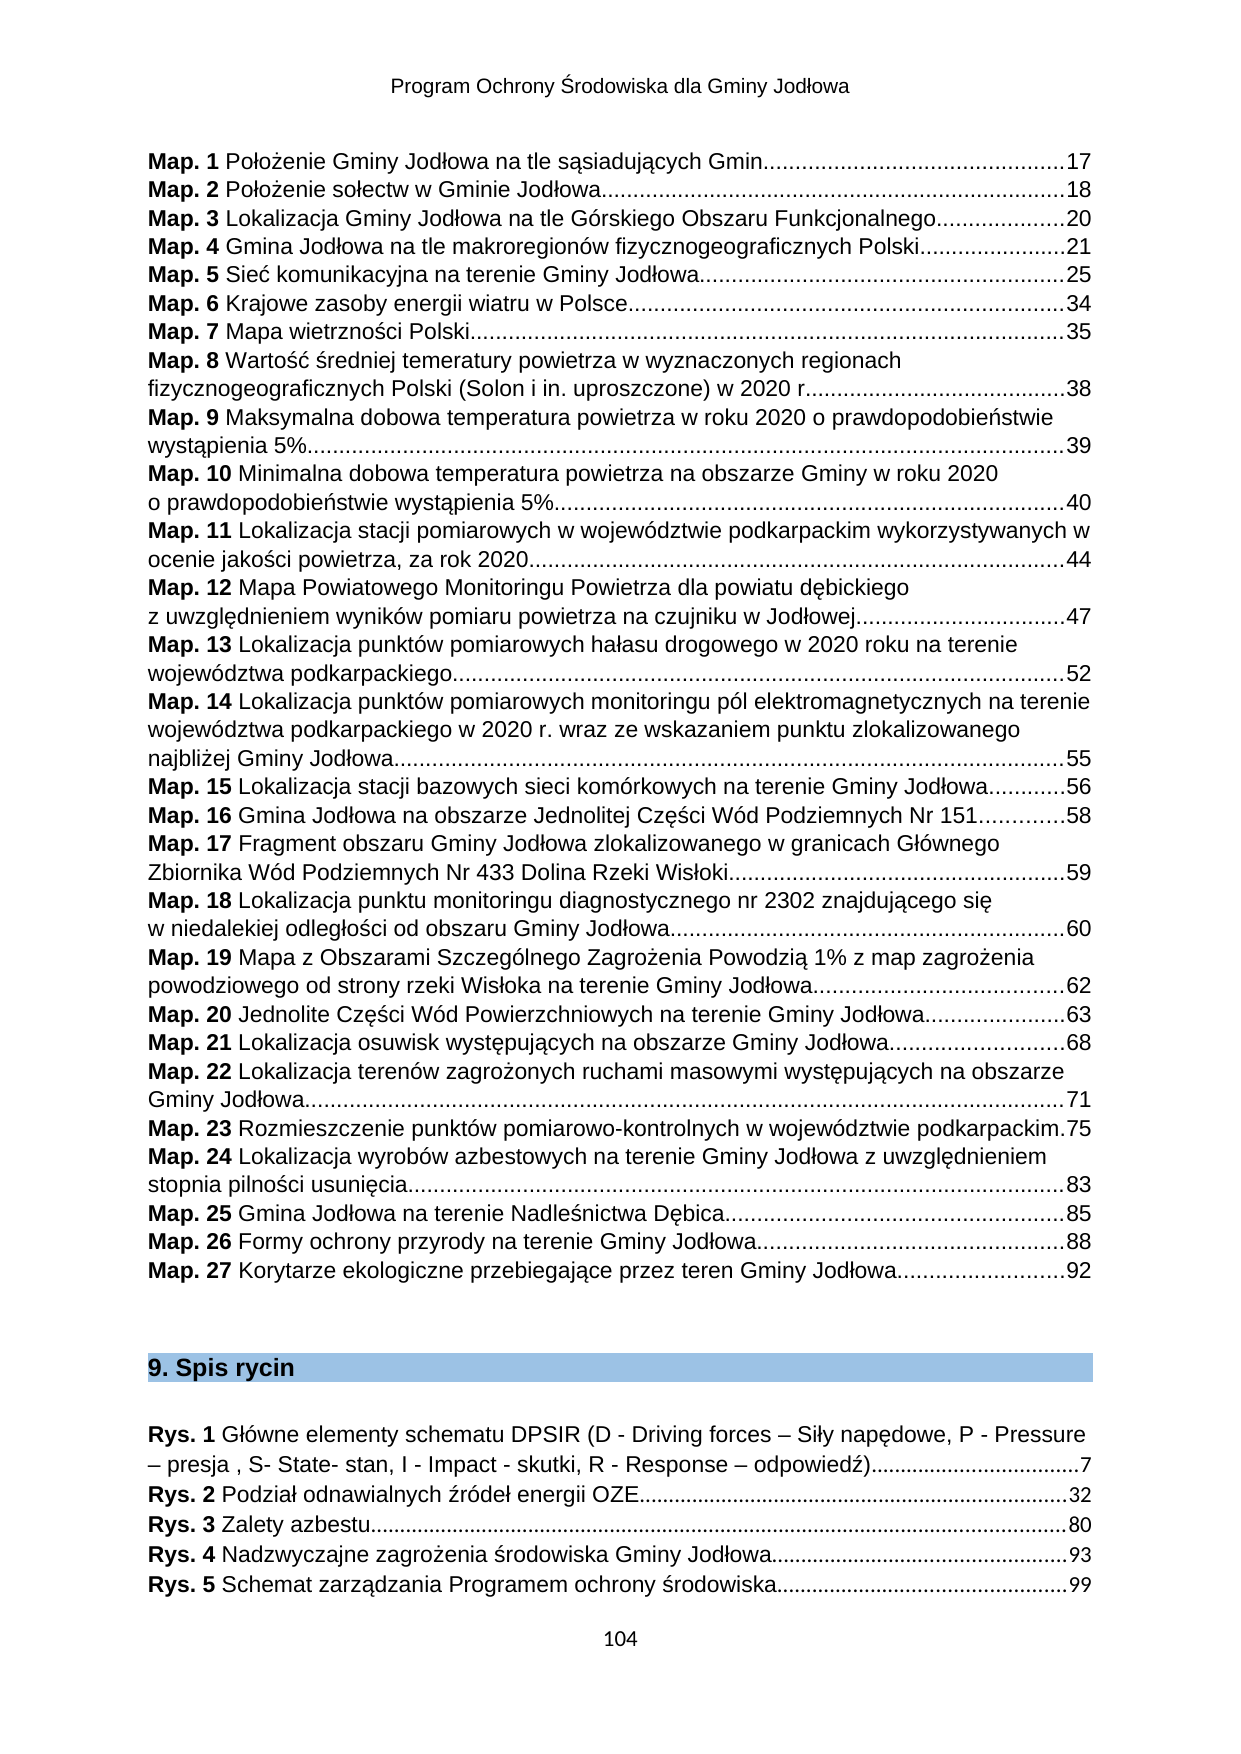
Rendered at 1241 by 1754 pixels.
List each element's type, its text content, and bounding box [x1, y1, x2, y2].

text Rys. 1 Główne elementy schematu DPSIR (D - Driving forces – Siły napędowe, P - Pressure – presja , S- State- stan, I - Impact - skutki, R - Response – odpowiedź) 7 [148, 1421, 1093, 1478]
text Map. 9 Maksymalna dobowa temperatura powietrza w roku 2020 o prawdopodobieństwie wystąpienia 5% 39 [148, 403, 1093, 458]
text Map. 21 Lokalizacja osuwisk występujących na obszarze Gminy Jodłowa 68 [148, 1029, 1093, 1056]
text Map. 1 Położenie Gminy Jodłowa na tle sąsiadujących Gmin 17 [148, 148, 1093, 174]
text Map. 7 Mapa wietrzności Polski 35 [148, 318, 1093, 344]
text Map. 11 Lokalizacja stacji pomiarowych w województwie podkarpackim wykorzystywanych w ocenie jakości powietrza, za rok 2020 44 [148, 517, 1093, 572]
text Map. 16 Gmina Jodłowa na obszarze Jednolitej Części Wód Podziemnych Nr 151 58 [148, 802, 1093, 828]
text Map. 15 Lokalizacja stacji bazowych sieci komórkowych na terenie Gminy Jodłowa 56 [148, 773, 1093, 799]
text Map. 23 Rozmieszczenie punktów pomiarowo-kontrolnych w województwie podkarpackim 75 [148, 1114, 1093, 1141]
text Map. 27 Korytarze ekologiczne przebiegające przez teren Gminy Jodłowa 92 [148, 1257, 1093, 1283]
text Map. 5 Sieć komunikacyjna na terenie Gminy Jodłowa 25 [148, 261, 1093, 288]
text Map. 8 Wartość średniej temeratury powietrza w wyznaczonych regionach fizycznogeograficznych Polski (Solon i in. uproszczone) w 2020 r. 38 [148, 347, 1093, 401]
text Map. 18 Lokalizacja punktu monitoringu diagnostycznego nr 2302 znajdującego się w niedalekiej odległości od obszaru Gminy Jodłowa 60 [148, 887, 1093, 942]
text Rys. 3 Zalety azbestu 80 [148, 1510, 1093, 1538]
text Rys. 2 Podział odnawialnych źródeł energii OZE 32 [148, 1480, 1093, 1508]
text Map. 25 Gmina Jodłowa na terenie Nadleśnictwa Dębica 85 [148, 1200, 1093, 1226]
text Map. 14 Lokalizacja punktów pomiarowych monitoringu pól elektromagnetycznych na terenie województwa podkarpackiego w 2020 r. wraz ze wskazaniem punktu zlokalizowanego najbliżej Gminy Jodłowa. 55 [148, 688, 1093, 771]
text Map. 4 Gmina Jodłowa na tle makroregionów fizycznogeograficznych Polski 21 [148, 233, 1093, 259]
text Map. 19 Mapa z Obszarami Szczególnego Zagrożenia Powodzią 1% z map zagrożenia powodziowego od strony rzeki Wisłoka na terenie Gminy Jodłowa 62 [148, 944, 1093, 999]
text Rys. 4 Nadzwyczajne zagrożenia środowiska Gminy Jodłowa 93 [148, 1540, 1093, 1568]
subtitle 9. Spis rycin [148, 1353, 1093, 1382]
text Map. 6 Krajowe zasoby energii wiatru w Polsce 34 [148, 290, 1093, 316]
text Map. 22 Lokalizacja terenów zagrożonych ruchami masowymi występujących na obszarze Gminy Jodłowa 71 [148, 1058, 1093, 1112]
text Rys. 5 Schemat zarządzania Programem ochrony środowiska 99 [148, 1571, 1093, 1599]
text Map. 17 Fragment obszaru Gminy Jodłowa zlokalizowanego w granicach Głównego Zbiornika Wód Podziemnych Nr 433 Dolina Rzeki Wisłoki 59 [148, 830, 1093, 885]
text Map. 24 Lokalizacja wyrobów azbestowych na terenie Gminy Jodłowa z uwzględnieniem stopnia pilności usunięcia 83 [148, 1143, 1093, 1198]
text Map. 10 Minimalna dobowa temperatura powietrza na obszarze Gminy w roku 2020 o prawdopodobieństwie wystąpienia 5% 40 [148, 460, 1093, 515]
text Map. 26 Formy ochrony przyrody na terenie Gminy Jodłowa 88 [148, 1228, 1093, 1254]
text Map. 13 Lokalizacja punktów pomiarowych hałasu drogowego w 2020 roku na terenie województwa podkarpackiego 52 [148, 631, 1093, 686]
text Map. 12 Mapa Powiatowego Monitoringu Powietrza dla powiatu dębickiego z uwzględnieniem wyników pomiaru powietrza na czujniku w Jodłowej. 47 [148, 574, 1093, 629]
text Map. 3 Lokalizacja Gminy Jodłowa na tle Górskiego Obszaru Funkcjonalnego 20 [148, 204, 1093, 231]
text Map. 20 Jednolite Części Wód Powierzchniowych na terenie Gminy Jodłowa 63 [148, 1001, 1093, 1027]
text Map. 2 Położenie sołectw w Gminie Jodłowa 18 [148, 176, 1093, 202]
